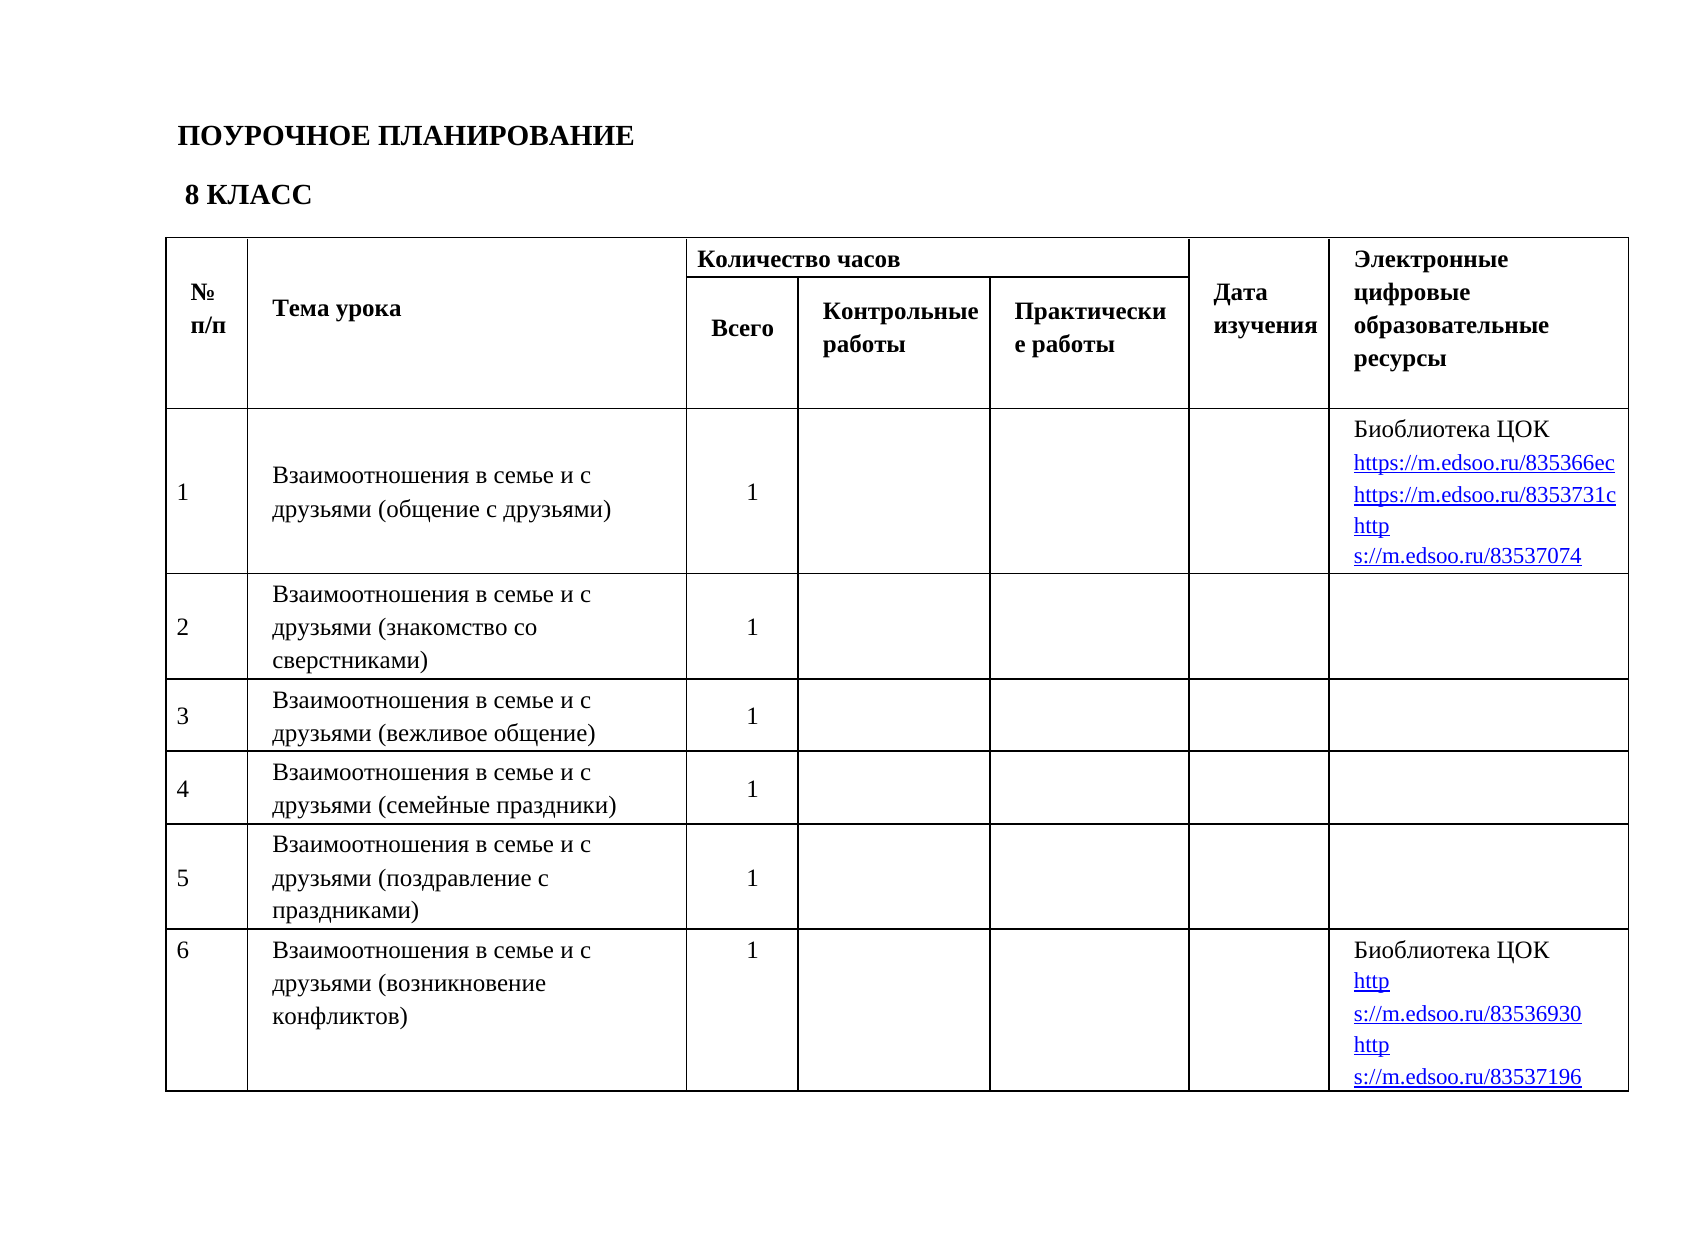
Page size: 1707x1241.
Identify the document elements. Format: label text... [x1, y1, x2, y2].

table_cell [1190, 930, 1328, 1090]
table_cell 1 [687, 825, 797, 928]
table_header Количество часов [687, 238, 1189, 276]
table_cell [1330, 825, 1628, 928]
table_cell [1190, 409, 1328, 573]
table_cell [248, 930, 686, 1090]
table_cell [799, 574, 989, 678]
table_cell 1 [687, 930, 797, 1090]
table_cell [1190, 574, 1328, 678]
table_cell [991, 574, 1188, 678]
table_cell 1 [687, 752, 797, 823]
table_cell 6 [167, 930, 247, 1090]
table_cell [991, 409, 1188, 573]
table_cell [1190, 680, 1328, 750]
table_cell [799, 825, 989, 928]
table_header Тема урока [248, 238, 686, 408]
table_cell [1330, 930, 1628, 1090]
table_cell [991, 752, 1188, 823]
table_cell Контрольные работы [799, 278, 989, 408]
table_cell 1 [687, 409, 797, 573]
table_cell 1 [167, 409, 247, 573]
table_cell [1330, 574, 1628, 678]
table_cell 2 [167, 574, 247, 678]
table_cell [799, 930, 989, 1090]
table_cell [991, 680, 1188, 750]
table_cell [991, 825, 1188, 928]
table_cell Взаимоотношения в семье и с друзьями (семейные праздники) [248, 752, 686, 823]
table_cell [799, 680, 989, 750]
table_header № п/п [167, 238, 247, 408]
table_cell 3 [167, 680, 247, 750]
table_cell [1190, 825, 1328, 928]
table_cell Биоблиотека ЦОК https://m.edsoo.ru/835366ec https://m.edsoo.ru/8353731c https://m.edsoo.ru/83537074 [1330, 409, 1628, 573]
table_header Электронные цифровые образовательные ресурсы [1330, 238, 1628, 408]
table_cell Практические работы [991, 278, 1188, 408]
table_cell Взаимоотношения в семье и с друзьями (общение с друзьями) [248, 409, 686, 573]
table_cell [799, 752, 989, 823]
table_cell Взаимоотношения в семье и с друзьями (поздравление с праздниками) [248, 825, 686, 928]
table_cell [1330, 752, 1628, 823]
table_cell Взаимоотношения в семье и с друзьями (вежливое общение) [248, 680, 686, 750]
table_cell Взаимоотношения в семье и с друзьями (знакомство со сверстниками) [248, 574, 686, 678]
text 8 КЛАСС [177, 177, 1618, 211]
table_cell 1 [687, 680, 797, 750]
table_cell [1330, 680, 1628, 750]
table_cell [1190, 752, 1328, 823]
table_cell 1 [687, 574, 797, 678]
table_cell [991, 930, 1188, 1090]
table_header Дата изучения [1190, 238, 1329, 408]
table_cell [799, 409, 989, 573]
table_cell 5 [167, 825, 247, 928]
table_cell 4 [167, 752, 247, 823]
table_cell Всего [687, 278, 797, 408]
text ПОУРОЧНОЕ ПЛАНИРОВАНИЕ [177, 118, 1618, 152]
